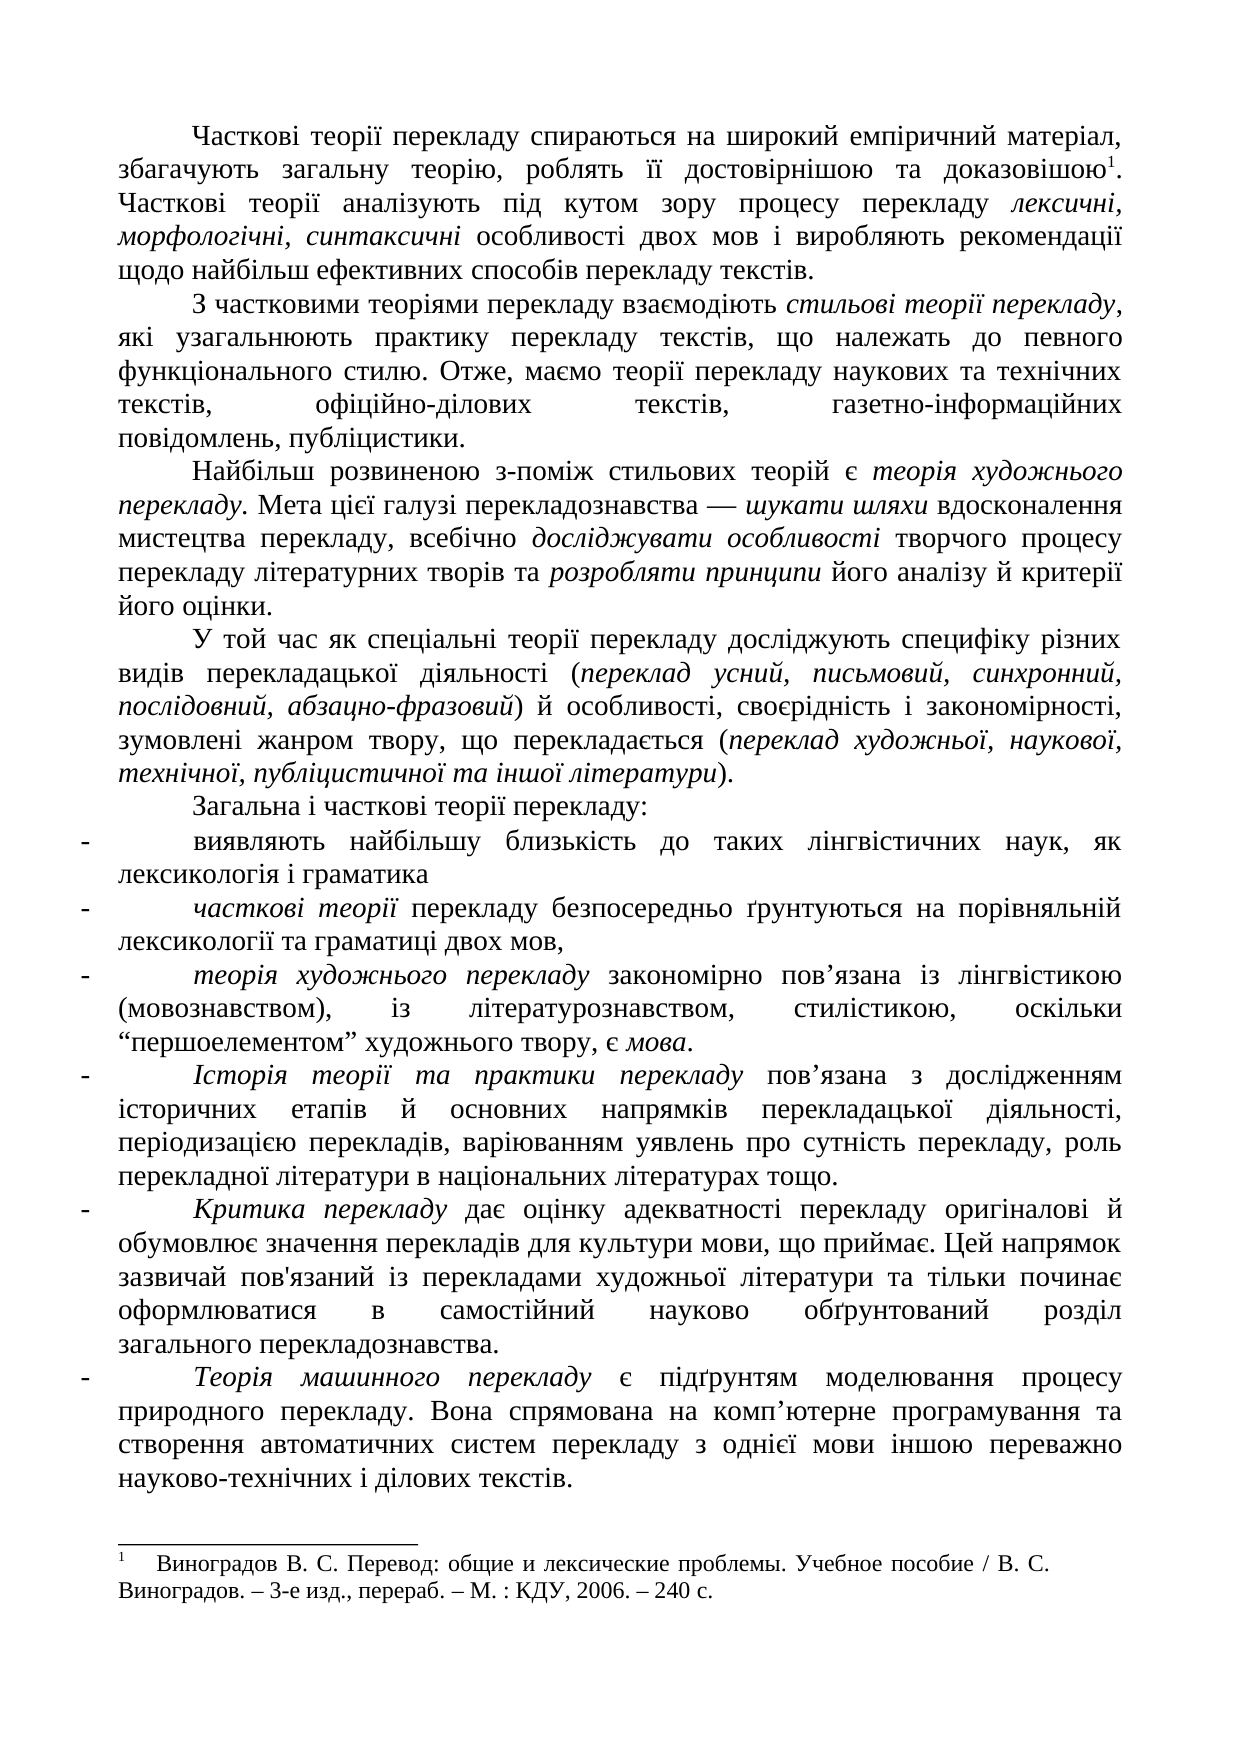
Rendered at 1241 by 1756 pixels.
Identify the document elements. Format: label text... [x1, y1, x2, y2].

text У той час як спеціальні теорії перекладу досліджують специфіку різних видів перекладацької діяльності (переклад усний, письмовий, синхронний, послідовний, абзацно-фразовий) й особливості, своєрідність і закономірності, зумовлені жанром твору, що перекладається (переклад художньої, наукової, технічної, публіцистичної та іншої літератури). [118, 621, 1122, 789]
text Найбільш розвиненою з-поміж стильових теорій є теорія художнього перекладу. Мета цієї галузі перекладознавства — шукати шляхи вдосконалення мистецтва перекладу, всебічно досліджувати особливості творчого процесу перекладу літературних творів та розробляти принципи його аналізу й критерії його оцінки. [118, 453, 1122, 621]
text 1 Виноградов В. С. Перевод: общие и лексические проблемы. Учебное пособие / В. С. Виноградов. – 3-е изд., перераб. – М. : КДУ, 2006. – 240 с. [118, 1549, 1118, 1604]
list часткові теорії перекладу безпосередньо ґрунтуються на порівняльній лексикології та граматиці двох мов, [80, 890, 1122, 957]
text Загальна і часткові теорії перекладу: [192, 789, 1215, 823]
list Теорія машинного перекладу є підґрунтям моделювання процесу природного перекладу. Вона спрямована на комп’ютерне програмування та створення автоматичних систем перекладу з однієї мови іншою переважно науково-технічних і ділових текстів. [80, 1359, 1122, 1493]
text Часткові теорії перекладу спираються на широкий емпіричний матеріал, збагачують загальну теорію, роблять її достовірнішою та доказовішою1. Часткові теорії аналізують під кутом зору процесу перекладу лексичні, морфологічні, синтаксичні особливості двох мов і виробляють рекомендації щодо найбільш ефективних способів перекладу текстів. [118, 118, 1123, 286]
text З частковими теоріями перекладу взаємодіють стильові теорії перекладу, які узагальнюють практику перекладу текстів, що належать до певного функціонального стилю. Отже, маємо теорії перекладу наукових та технічних текстів, офіційно-ділових текстів, газетно-інформаційних повідомлень, публіцистики. [118, 286, 1123, 453]
list Критика перекладу дає оцінку адекватності перекладу оригіналові й обумовлює значення перекладів для культури мови, що приймає. Цей напрямок зазвичай пов'язаний із перекладами художньої літератури та тільки починає оформлюватися в самостійний науково обґрунтований розділ загального перекладознавства. [80, 1192, 1122, 1359]
list Історія теорії та практики перекладу пов’язана з дослідженням історичних етапів й основних напрямків перекладацької діяльності, періодизацією перекладів, варіюванням уявлень про сутність перекладу, роль перекладної літератури в національних літературах тощо. [80, 1057, 1122, 1192]
list виявляють найбільшу близькість до таких лінгвістичних наук, як лексикологія і граматика [80, 823, 1122, 890]
list теорія художнього перекладу закономірно пов’язана із лінгвістикою (мовознавством), із літературознавством, стилістикою, оскільки “першоелементом” художнього твору, є мова. [80, 957, 1122, 1057]
